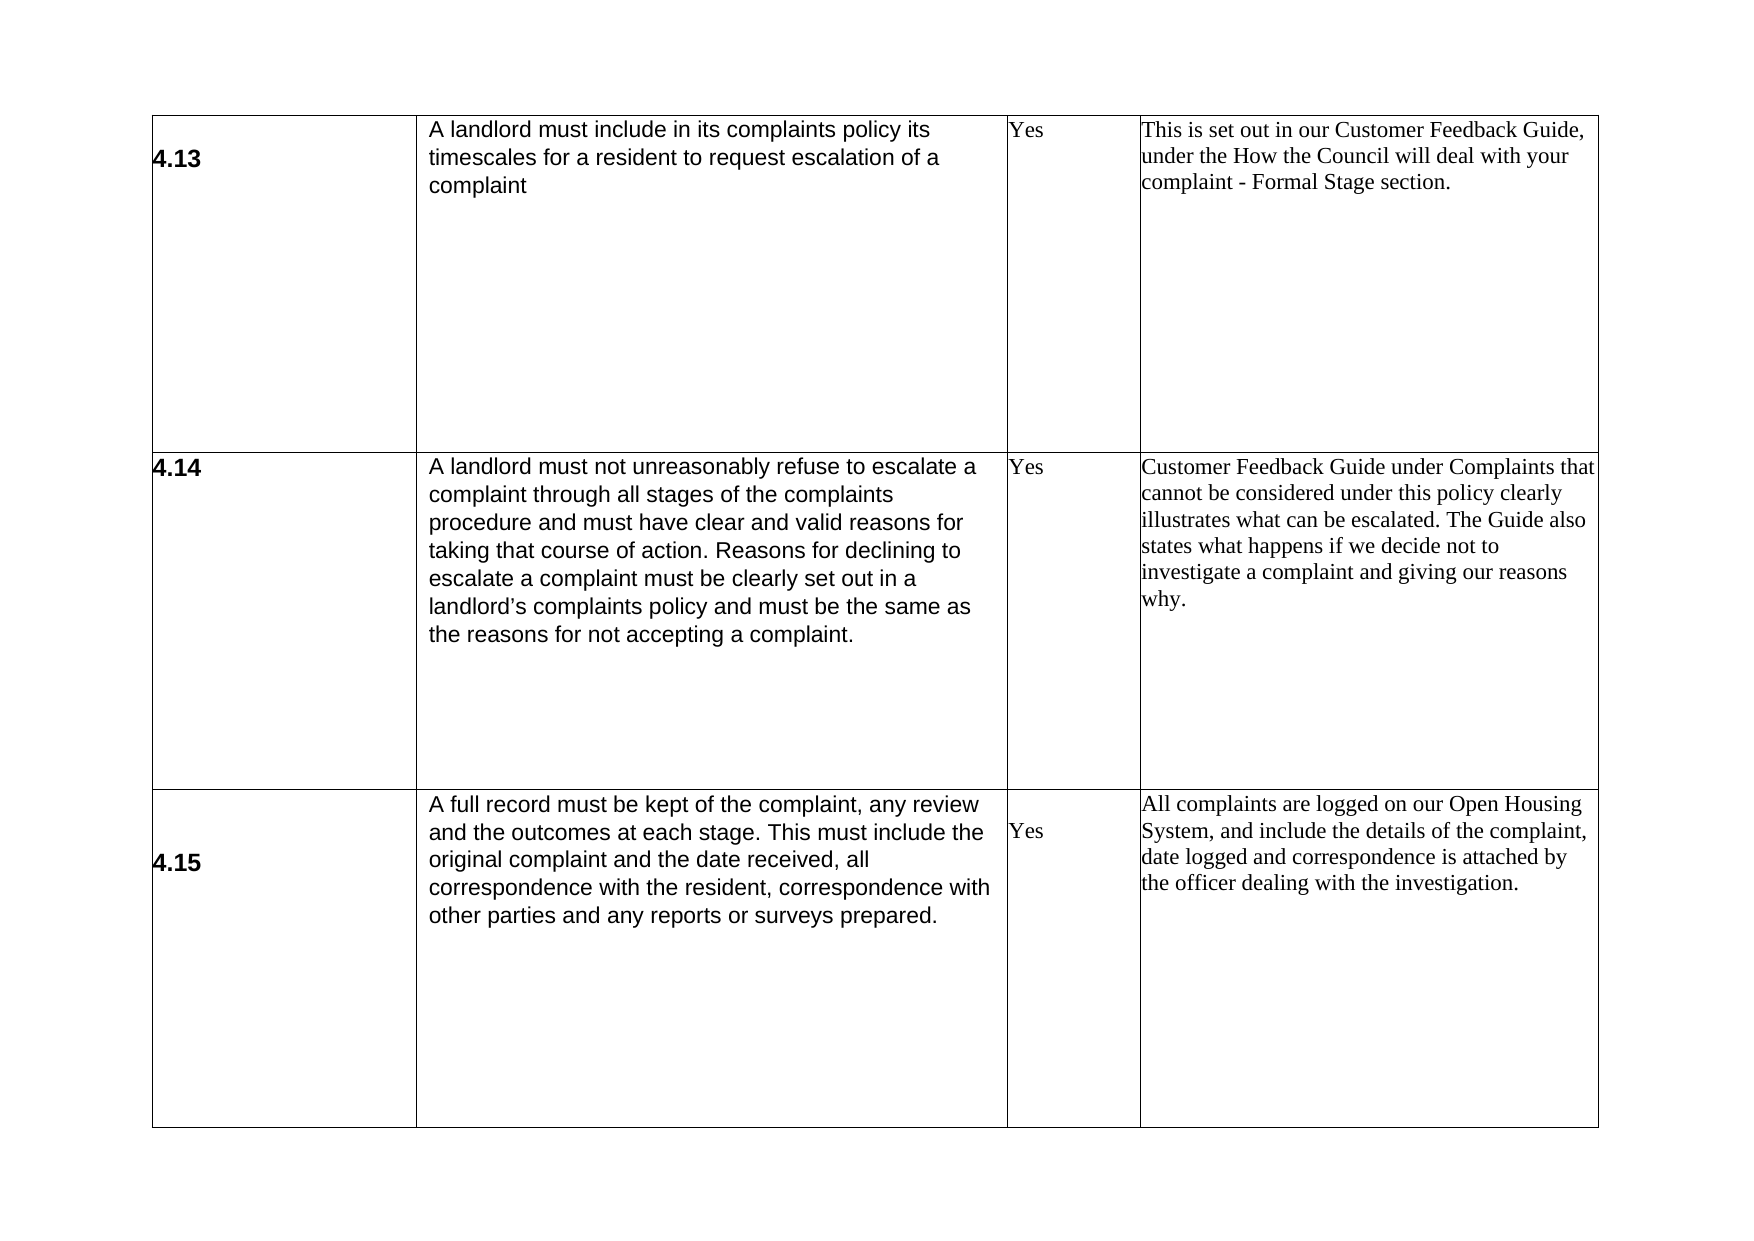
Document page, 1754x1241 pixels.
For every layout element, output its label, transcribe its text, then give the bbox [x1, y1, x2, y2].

table_cell Yes [1008, 790, 1140, 1127]
table_cell Yes [1008, 116, 1140, 452]
table_cell Customer Feedback Guide under Complaints that cannot be considered under this policy clearly illustrates what can be escalated. The Guide also states what happens if we decide not to investigate a complaint and giving our reasons why. [1141, 453, 1598, 789]
table_cell A landlord must include in its complaints policy its timescales for a resident to request escalation of a complaint [417, 116, 1007, 452]
table_cell A full record must be kept of the complaint, any review and the outcomes at each stage. This must include the original complaint and the date received, all correspondence with the resident, correspondence with other parties and any reports or surveys prepared. [417, 790, 1007, 1127]
table_cell 4.13 [153, 116, 416, 452]
table_cell All complaints are logged on our Open Housing System, and include the details of the complaint, date logged and correspondence is attached by the officer dealing with the investigation. [1141, 790, 1598, 1127]
table_cell A landlord must not unreasonably refuse to escalate a complaint through all stages of the complaints procedure and must have clear and valid reasons for taking that course of action. Reasons for declining to escalate a complaint must be clearly set out in a landlord’s complaints policy and must be the same as the reasons for not accepting a complaint. [417, 453, 1007, 789]
table_cell This is set out in our Customer Feedback Guide, under the How the Council will deal with your complaint - Formal Stage section. [1141, 116, 1598, 452]
table_cell Yes [1008, 453, 1140, 789]
table_cell 4.14 [153, 453, 416, 789]
table_cell 4.15 [153, 790, 416, 1127]
